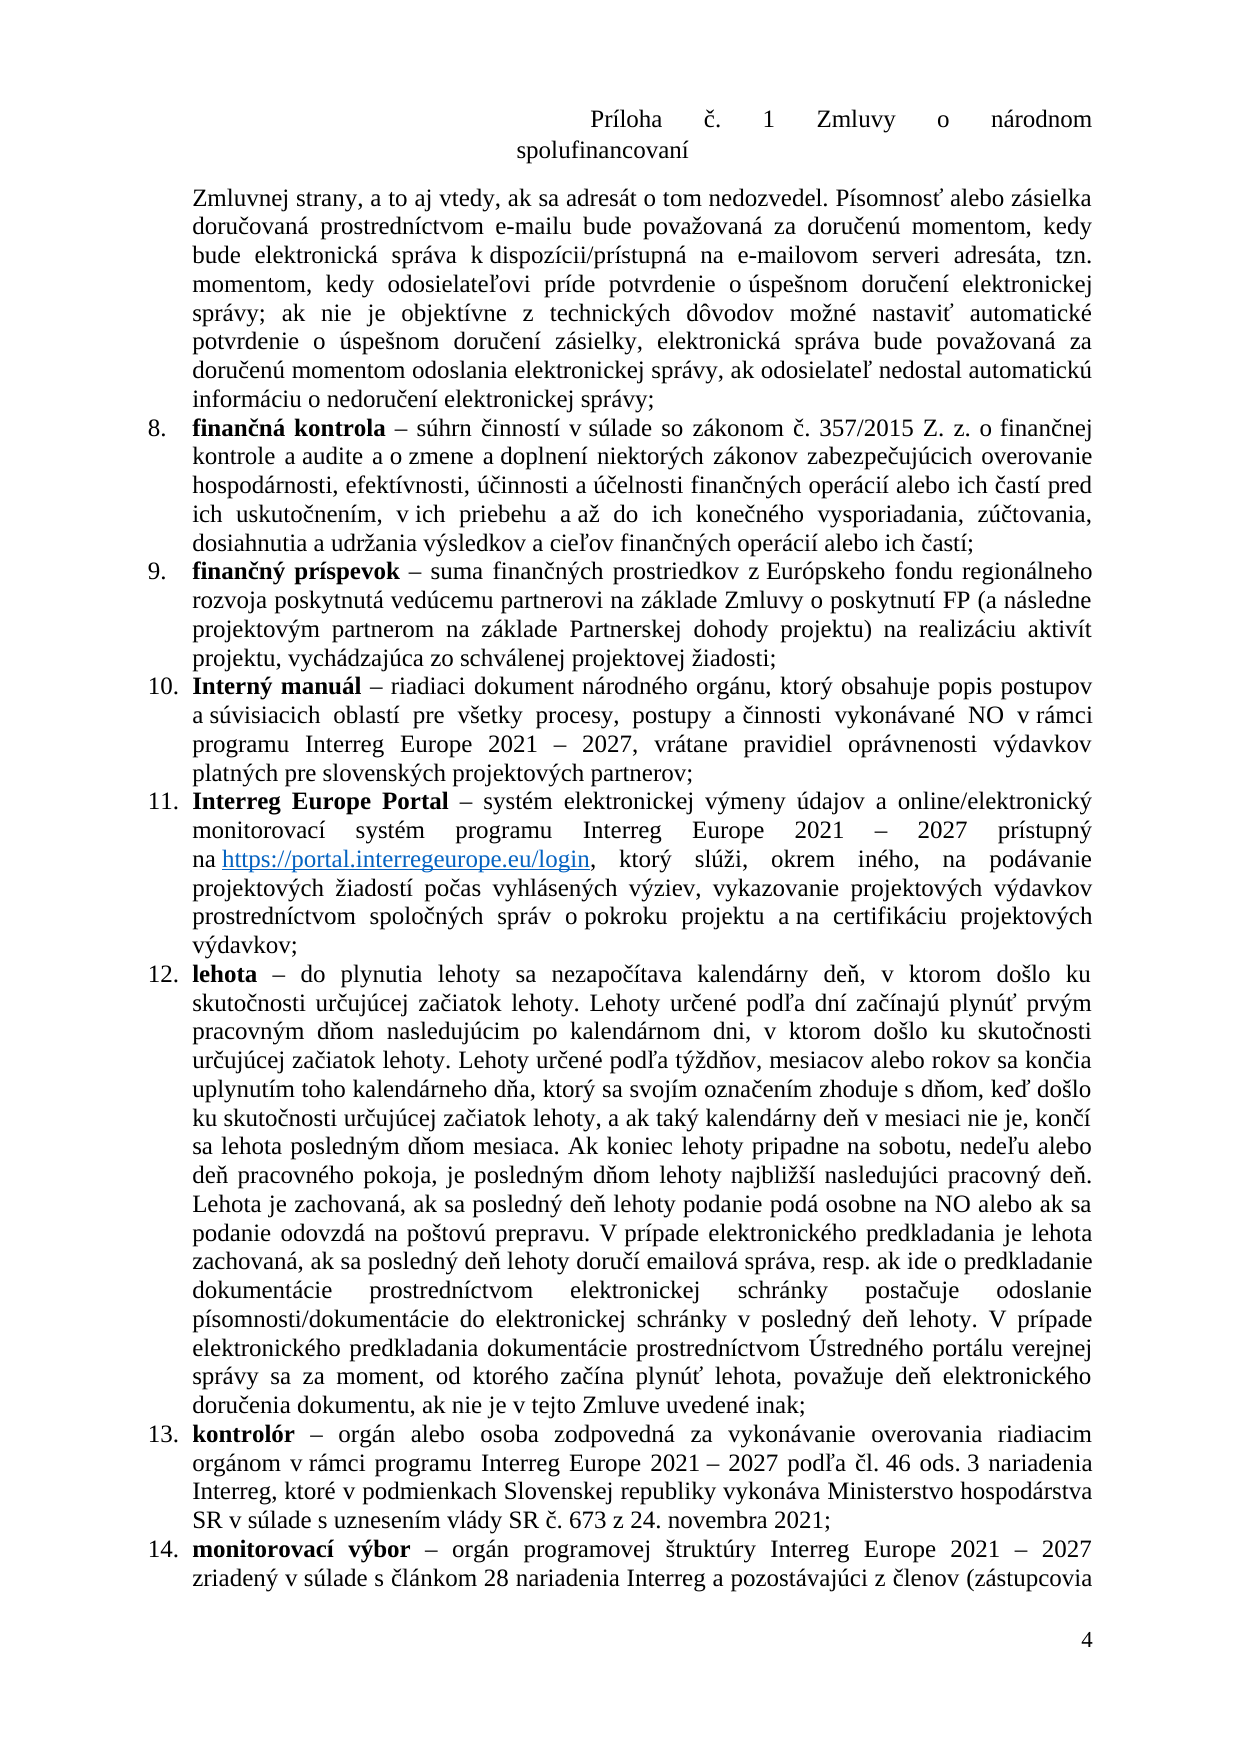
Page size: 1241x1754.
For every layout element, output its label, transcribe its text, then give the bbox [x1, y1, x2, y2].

list Interreg Europe Portal – systém elektronickej výmeny údajov a online/elektronický monitorovací systém programu Interreg Europe 2021 – 2027 prístupný na https://portal.interregeurope.eu/login, ktorý slúži, okrem iného, na podávanie projektových žiadostí počas vyhlásených výziev, vykazovanie projektových výdavkov prostredníctvom spoločných správ o pokroku projektu a na certifikáciu projektových výdavkov; [148, 786, 1093, 959]
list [148, 1534, 1093, 1591]
list finančný príspevok – suma finančných prostriedkov z Európskeho fondu regionálneho rozvoja poskytnutá vedúcemu partnerovi na základe Zmluvy o poskytnutí FP (a následne projektovým partnerom na základe Partnerskej dohody projektu) na realizáciu aktivít projektu, vychádzajúca zo schválenej projektovej žiadosti; [148, 556, 1093, 671]
list Interný manuál – riadiaci dokument národného orgánu, ktorý obsahuje popis postupov a súvisiacich oblastí pre všetky procesy, postupy a činnosti vykonávané NO v rámci programu Interreg Europe 2021 – 2027, vrátane pravidiel oprávnenosti výdavkov platných pre slovenských projektových partnerov; [148, 671, 1093, 786]
list lehota – do plynutia lehoty sa nezapočítava kalendárny deň, v ktorom došlo ku skutočnosti určujúcej začiatok lehoty. Lehoty určené podľa dní začínajú plynúť prvým pracovným dňom nasledujúcim po kalendárnom dni, v ktorom došlo ku skutočnosti určujúcej začiatok lehoty. Lehoty určené podľa týždňov, mesiacov alebo rokov sa končia uplynutím toho kalendárneho dňa, ktorý sa svojím označením zhoduje s dňom, keď došlo ku skutočnosti určujúcej začiatok lehoty, a ak taký kalendárny deň v mesiaci nie je, končí sa lehota posledným dňom mesiaca. Ak koniec lehoty pripadne na sobotu, nedeľu alebo deň pracovného pokoja, je posledným dňom lehoty najbližší nasledujúci pracovný deň. Lehota je zachovaná, ak sa posledný deň lehoty podanie podá osobne na NO alebo ak sa podanie odovzdá na poštovú prepravu. V prípade elektronického predkladania je lehota zachovaná, ak sa posledný deň lehoty doručí emailová správa, resp. ak ide o predkladanie dokumentácie prostredníctvom elektronickej schránky postačuje odoslanie písomnosti/dokumentácie do elektronickej schránky v posledný deň lehoty. V prípade elektronického predkladania dokumentácie prostredníctvom Ústredného portálu verejnej správy sa za moment, od ktorého začína plynúť lehota, považuje deň elektronického doručenia dokumentu, ak nie je v tejto Zmluve uvedené inak; [148, 959, 1093, 1419]
list finančná kontrola – súhrn činností v súlade so zákonom č. 357/2015 Z. z. o finančnej kontrole a audite a o zmene a doplnení niektorých zákonov zabezpečujúcich overovanie hospodárnosti, efektívnosti, účinnosti a účelnosti finančných operácií alebo ich častí pred ich uskutočnením, v ich priebehu a až do ich konečného vysporiadania, zúčtovania, dosiahnutia a udržania výsledkov a cieľov finančných operácií alebo ich častí; [148, 413, 1093, 556]
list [148, 183, 1093, 413]
list kontrolór – orgán alebo osoba zodpovedná za vykonávanie overovania riadiacim orgánom v rámci programu Interreg Europe 2021 – 2027 podľa čl. 46 ods. 3 nariadenia Interreg, ktoré v podmienkach Slovenskej republiky vykonáva Ministerstvo hospodárstva SR v súlade s uznesením vlády SR č. 673 z 24. novembra 2021; [148, 1419, 1093, 1534]
